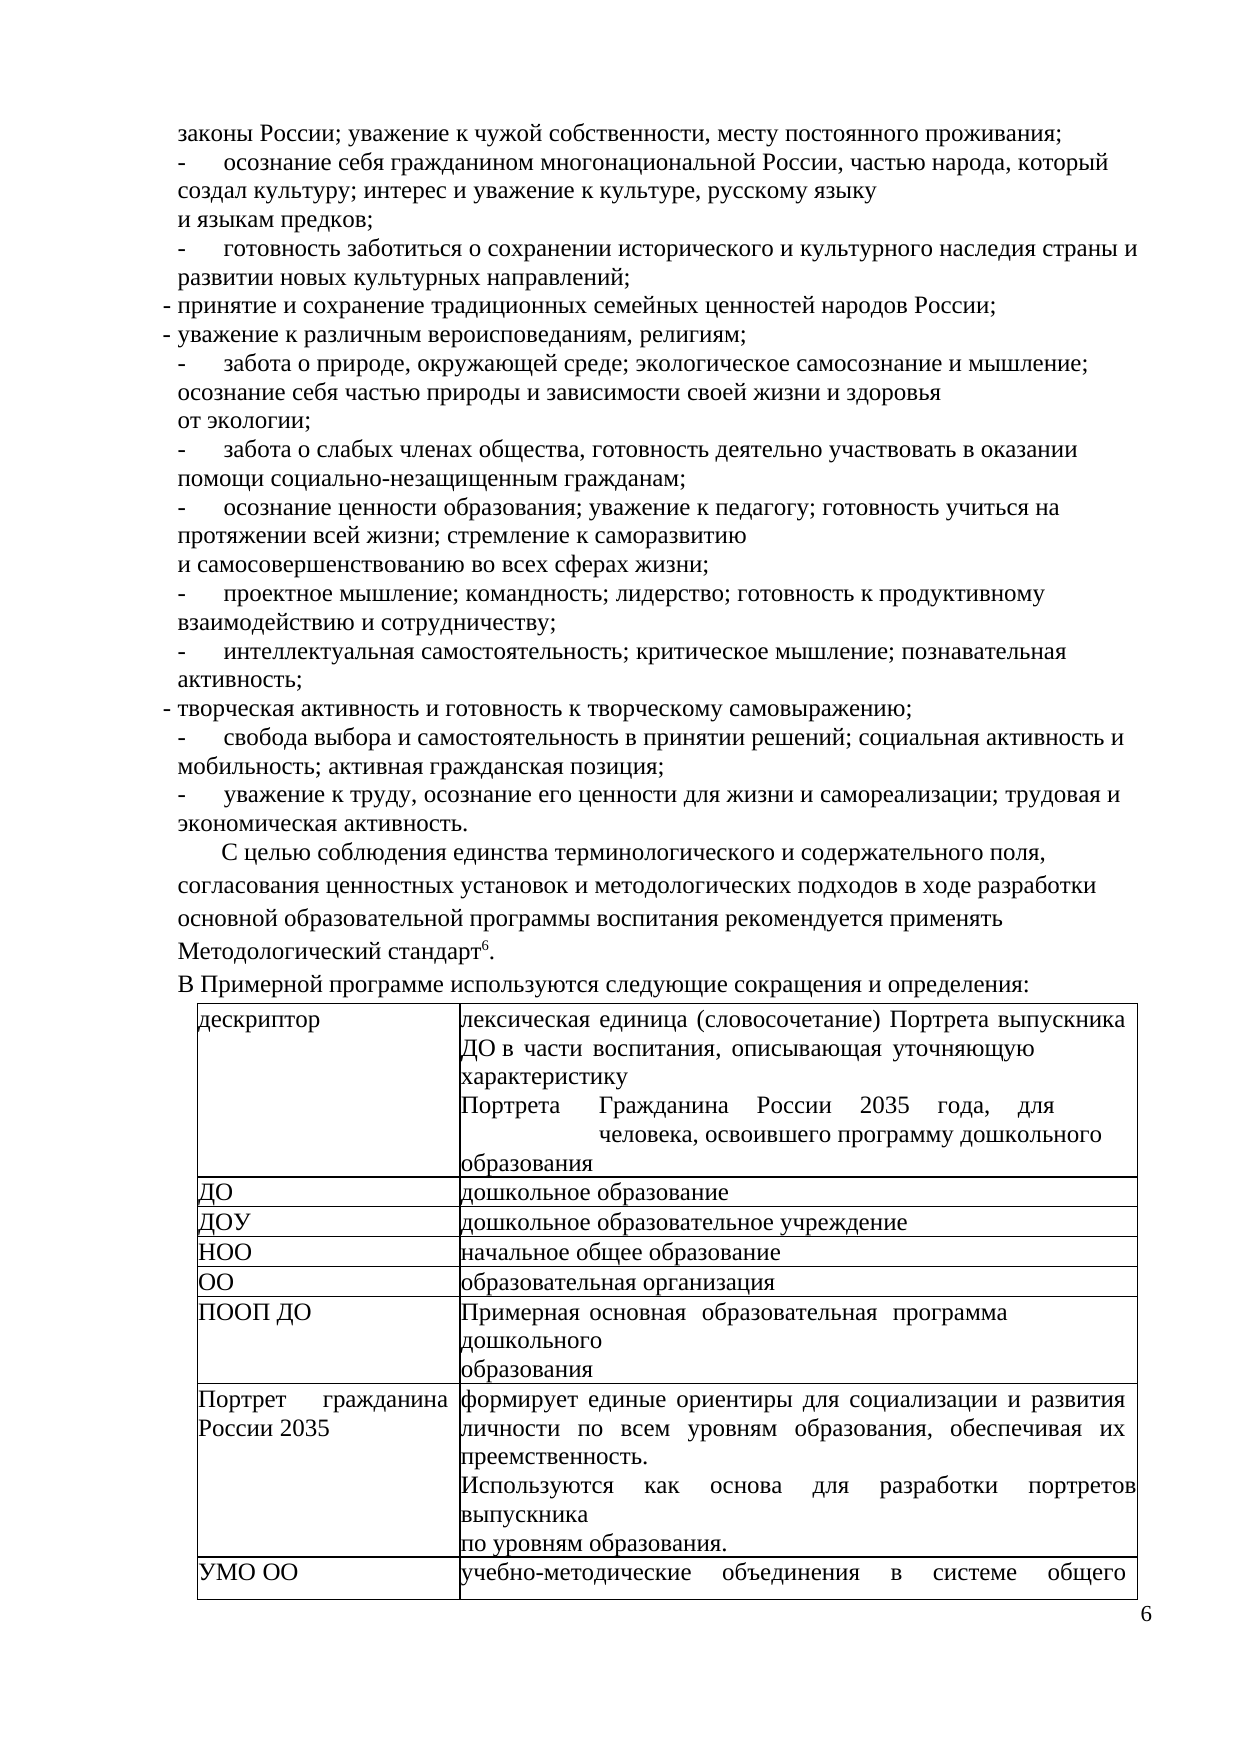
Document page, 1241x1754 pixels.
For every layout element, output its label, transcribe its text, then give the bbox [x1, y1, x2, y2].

list осознание себя гражданином многонациональной России, частью народа, который создал культуру; интерес и уважение к культуре, русскому языку [177, 147, 1152, 204]
table_cell начальное общее образование [461, 1237, 1137, 1266]
table_cell формирует единые ориентиры для социализации и развития личности по всем уровням образования, обеспечивая их преемственность. Используются как основа для разработки портретов выпускника по уровням образования. [461, 1384, 1137, 1556]
list творческая активность и готовность к творческому самовыражению; [163, 693, 1152, 722]
text и языкам предков; [177, 204, 1152, 233]
table_cell дошкольное образовательное учреждение [461, 1207, 1137, 1236]
table_header лексическая единица (словосочетание) Портрета выпускника ДО в части воспитания, описывающая уточняющую характеристику Портрета Гражданина России 2035 года, для человека, освоившего программу дошкольного образования [461, 1004, 1137, 1176]
table_cell ПООП ДО [198, 1297, 459, 1383]
list забота о слабых членах общества, готовность деятельно участвовать в оказании помощи социально-незащищенным гражданам; [177, 434, 1152, 492]
table_cell образовательная организация [461, 1267, 1137, 1296]
table_cell Примерная основная образовательная программа дошкольного образования [461, 1297, 1137, 1383]
table_cell НОО [198, 1237, 459, 1266]
list осознание ценности образования; уважение к педагогу; готовность учиться на протяжении всей жизни; стремление к саморазвитию [177, 492, 1152, 549]
list свобода выбора и самостоятельность в принятии решений; социальная активность и мобильность; активная гражданская позиция; [177, 722, 1152, 779]
table_cell УМО ОО [198, 1558, 459, 1599]
table_header дескриптор [198, 1004, 459, 1176]
list забота о природе, окружающей среде; экологическое самосознание и мышление; осознание себя частью природы и зависимости своей жизни и здоровья [177, 348, 1152, 406]
table_cell ОО [198, 1267, 459, 1296]
table_cell ДО [198, 1178, 459, 1206]
list уважение к различным вероисповеданиям, религиям; [162, 319, 1152, 348]
text от экологии; [177, 406, 1152, 434]
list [177, 118, 1152, 147]
table_cell дошкольное образование [461, 1178, 1137, 1206]
list проектное мышление; командность; лидерство; готовность к продуктивному взаимодействию и сотрудничеству; [177, 578, 1152, 636]
text С целью соблюдения единства терминологического и содержательного поля, согласования ценностных установок и методологических подходов в ходе разработки основной образовательной программы воспитания рекомендуется применять Методологический стандарт6. [177, 837, 1152, 965]
list интеллектуальная самостоятельность; критическое мышление; познавательная активность; [177, 636, 1152, 693]
text и самосовершенствованию во всех сферах жизни; [177, 549, 1152, 578]
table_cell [461, 1558, 1137, 1599]
list готовность заботиться о сохранении исторического и культурного наследия страны и развитии новых культурных направлений; [177, 233, 1152, 291]
list принятие и сохранение традиционных семейных ценностей народов России; [163, 291, 1152, 319]
list уважение к труду, осознание его ценности для жизни и самореализации; трудовая и экономическая активность. [177, 779, 1152, 837]
text В Примерной программе используются следующие сокращения и определения: [177, 969, 1152, 998]
table_cell Портрет гражданина России 2035 [198, 1384, 459, 1556]
table_cell ДОУ [198, 1207, 459, 1236]
